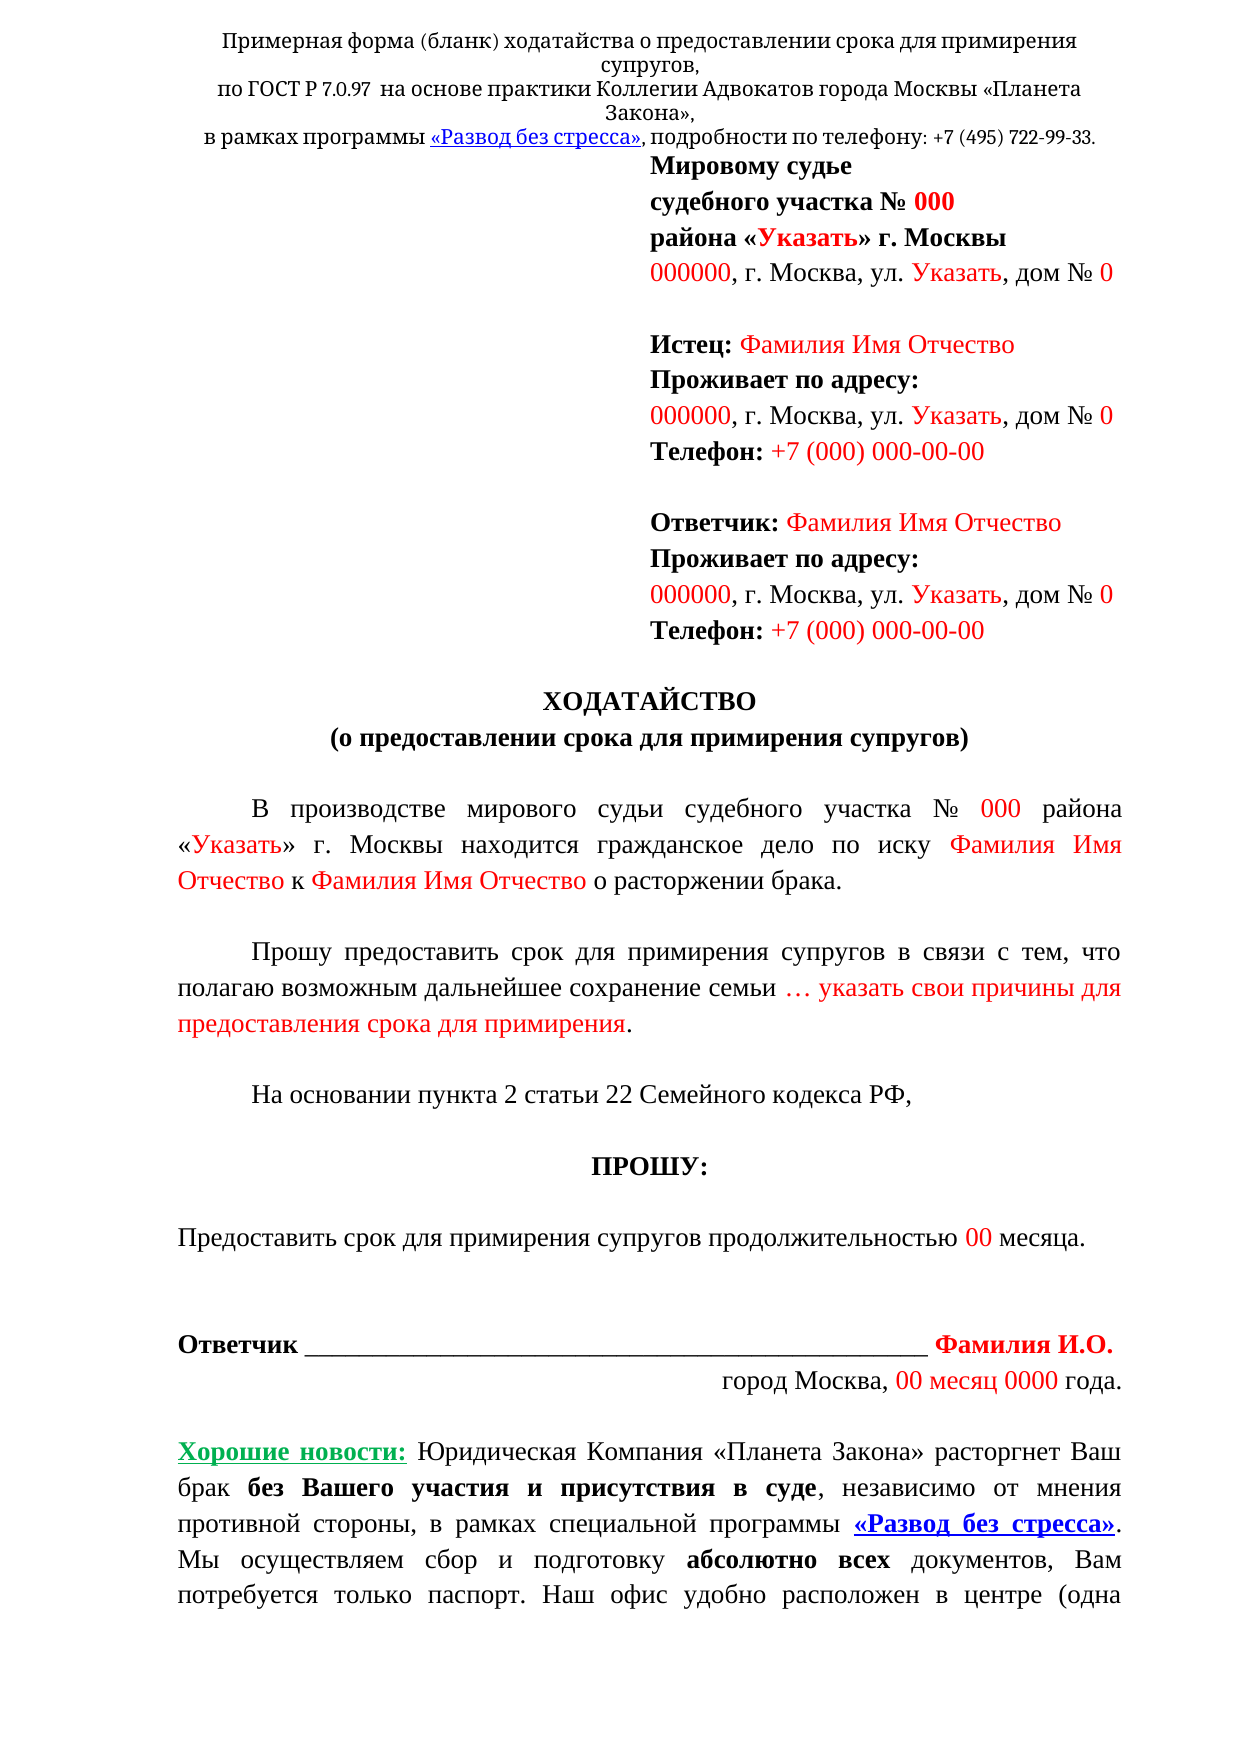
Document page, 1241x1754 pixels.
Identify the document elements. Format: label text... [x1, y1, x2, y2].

text Телефон: +7 (000) 000-00-00 [650, 435, 1122, 466]
text 000000, г. Москва, ул. Указать, дом № 0 [650, 256, 1122, 288]
text района «Указать» г. Москвы [650, 221, 1122, 252]
text Предоставить срок для примирения супругов продолжительностью 00 месяца. [177, 1221, 1122, 1252]
text Проживает по адресу: [650, 364, 1122, 395]
text судебного участка № 000 [650, 185, 1122, 216]
text Прошу предоставить срок для примирения супругов в связи с тем, что полагаю возможным дальнейшее сохранение семьи … указать свои причины для предоставления срока для примирения. [177, 935, 1122, 1038]
text ХОДАТАЙСТВО [177, 685, 1122, 716]
text В производстве мирового судьи судебного участка № 000 района «Указать» г. Москвы находится гражданское дело по иску Фамилия Имя Отчество к Фамилия Имя Отчество о расторжении брака. [177, 792, 1122, 895]
text 000000, г. Москва, ул. Указать, дом № 0 [650, 399, 1122, 431]
text Телефон: +7 (000) 000-00-00 [650, 614, 1122, 645]
text город Москва, 00 месяц 0000 года. [177, 1364, 1122, 1395]
text Ответчик: Фамилия Имя Отчество [650, 507, 1122, 538]
text На основании пункта 2 статьи 22 Семейного кодекса РФ, [177, 1078, 1122, 1109]
text Проживает по адресу: [650, 542, 1122, 573]
text Мировому судье [650, 149, 1122, 180]
text Истец: Фамилия Имя Отчество [650, 328, 1122, 359]
text (о предоставлении срока для примирения супругов) [177, 721, 1122, 752]
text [177, 1436, 1122, 1609]
text 000000, г. Москва, ул. Указать, дом № 0 [650, 578, 1122, 609]
text ПРОШУ: [177, 1150, 1122, 1181]
text Ответчик ______________________________________________ Фамилия И.О. [177, 1328, 1122, 1359]
